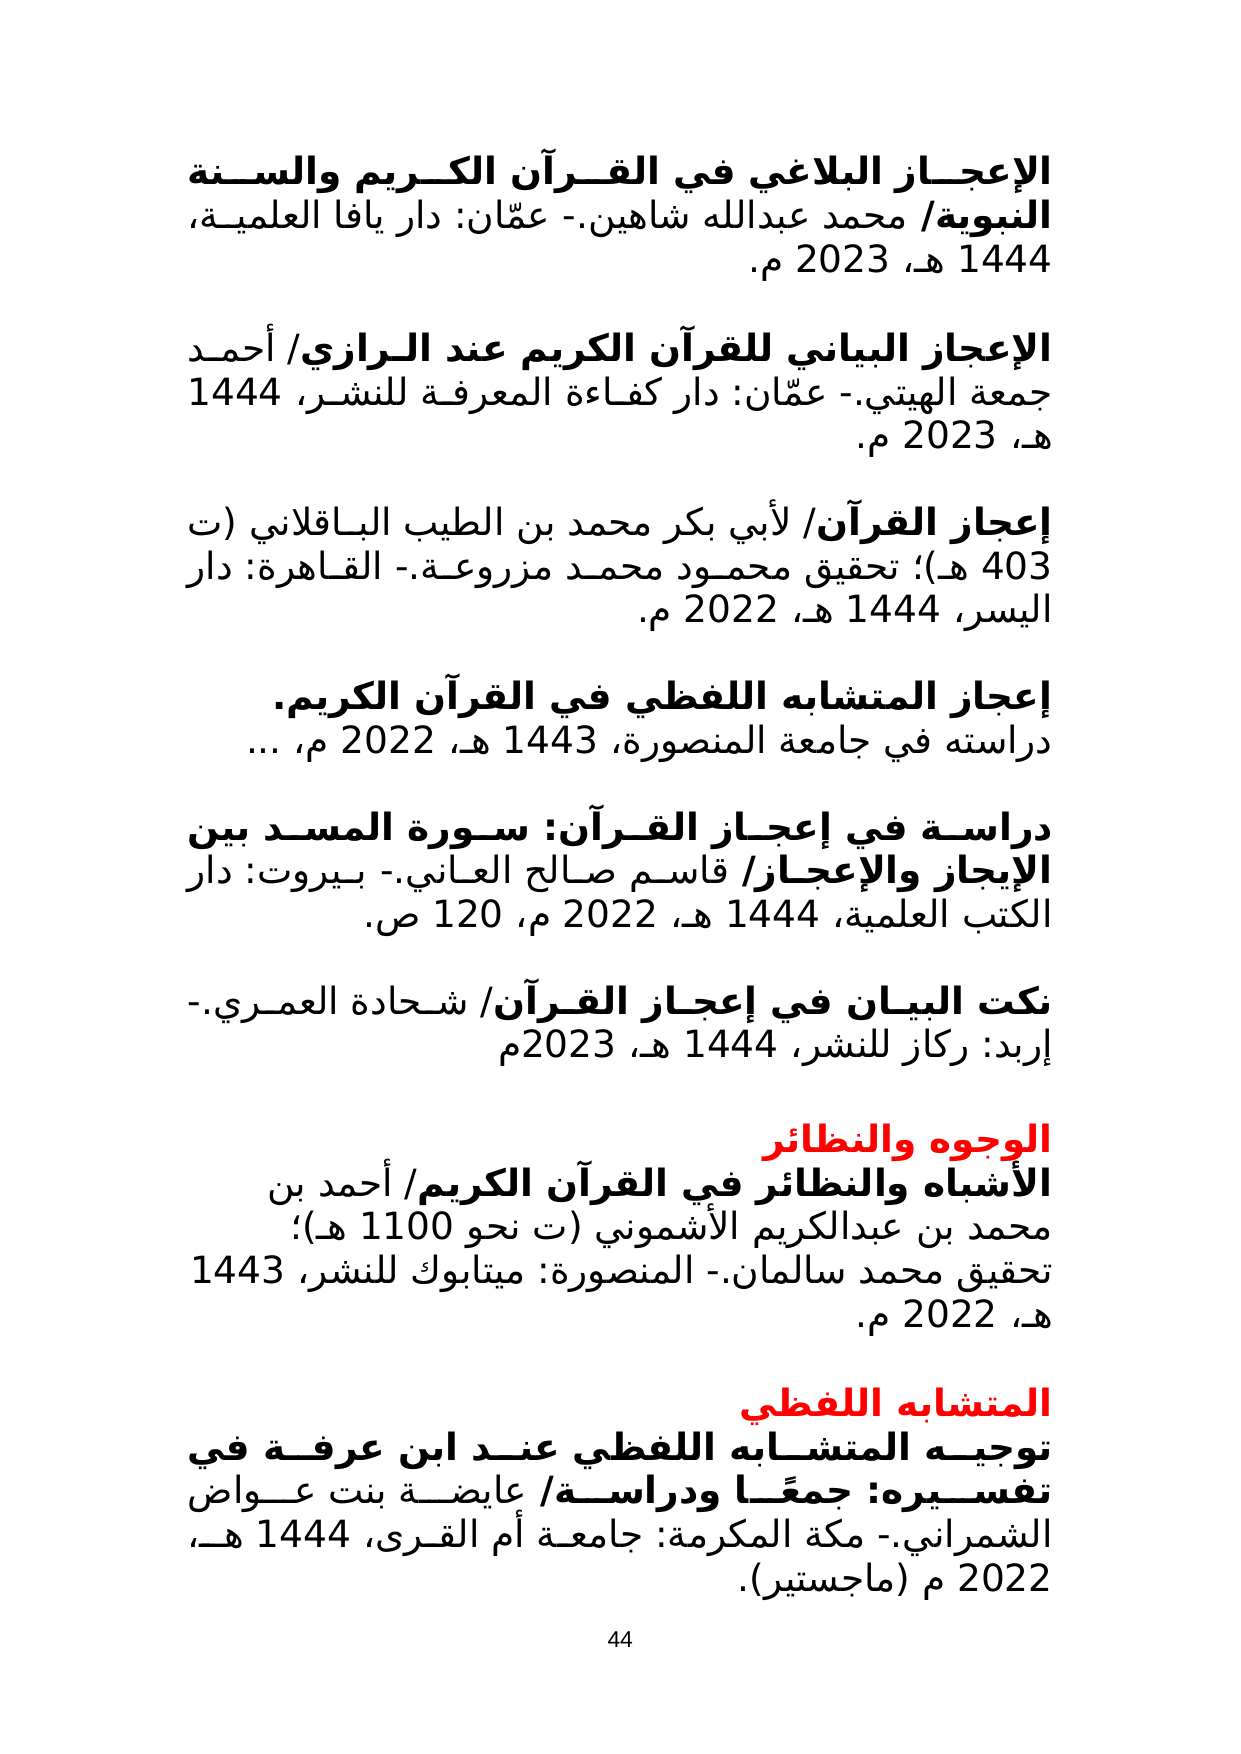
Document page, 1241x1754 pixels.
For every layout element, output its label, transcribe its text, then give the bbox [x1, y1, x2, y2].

text إعجاز القرآن/ لأبي بكر محمد بن الطيب الباقلاني (ت 403 هـ)؛ تحقيق محمود محمد مزروعة.- القاهرة: دار اليسر، 1444 هـ، 2022 م. [187, 501, 1053, 632]
text الأشباه والنظائر في القرآن الكريم/ أحمد بن محمد بن عبدالكريم الأشموني (ت نحو 1100 هـ)؛ تحقيق محمد سالمان.- المنصورة: ميتابوك للنشر، 1443 هـ، 2022 م. [187, 1161, 1053, 1336]
text نكت البيان في إعجاز القرآن/ شحادة العمري.- إربد: ركاز للنشر، 1444 هـ، 2023م [187, 979, 1053, 1067]
text المتشابه اللفظي [187, 1382, 1053, 1425]
text الإعجاز البياني للقرآن الكريم عند الرازي/ أحمد جمعة الهيتي.- عمّان: دار كفاءة المعرفة للنشر، 1444 هـ، 2023 م. [187, 327, 1053, 458]
text الوجوه والنظائر [187, 1118, 1053, 1161]
text توجيه المتشابه اللفظي عند ابن عرفة في تفسيره: جمعًا ودراسة/ عايضة بنت عواض الشمراني.- مكة المكرمة: جامعة أم القرى، 1444 هـ، 2022 م (ماجستير). [187, 1425, 1053, 1600]
text الإعجاز البلاغي في القرآن الكريم والسنة النبوية/ محمد عبدالله شاهين.- عمّان: دار يافا العلمية، 1444 هـ، 2023 م. [187, 150, 1053, 281]
text إعجاز المتشابه اللفظي في القرآن الكريم. [187, 675, 1053, 718]
text دراسته في جامعة المنصورة، 1443 هـ، 2022 م، ... [187, 718, 1053, 762]
text دراسة في إعجاز القرآن: سورة المسد بين الإيجاز والإعجاز/ قاسم صالح العاني.- بيروت: دار الكتب العلمية، 1444 هـ، 2022 م، 120 ص. [187, 805, 1053, 936]
